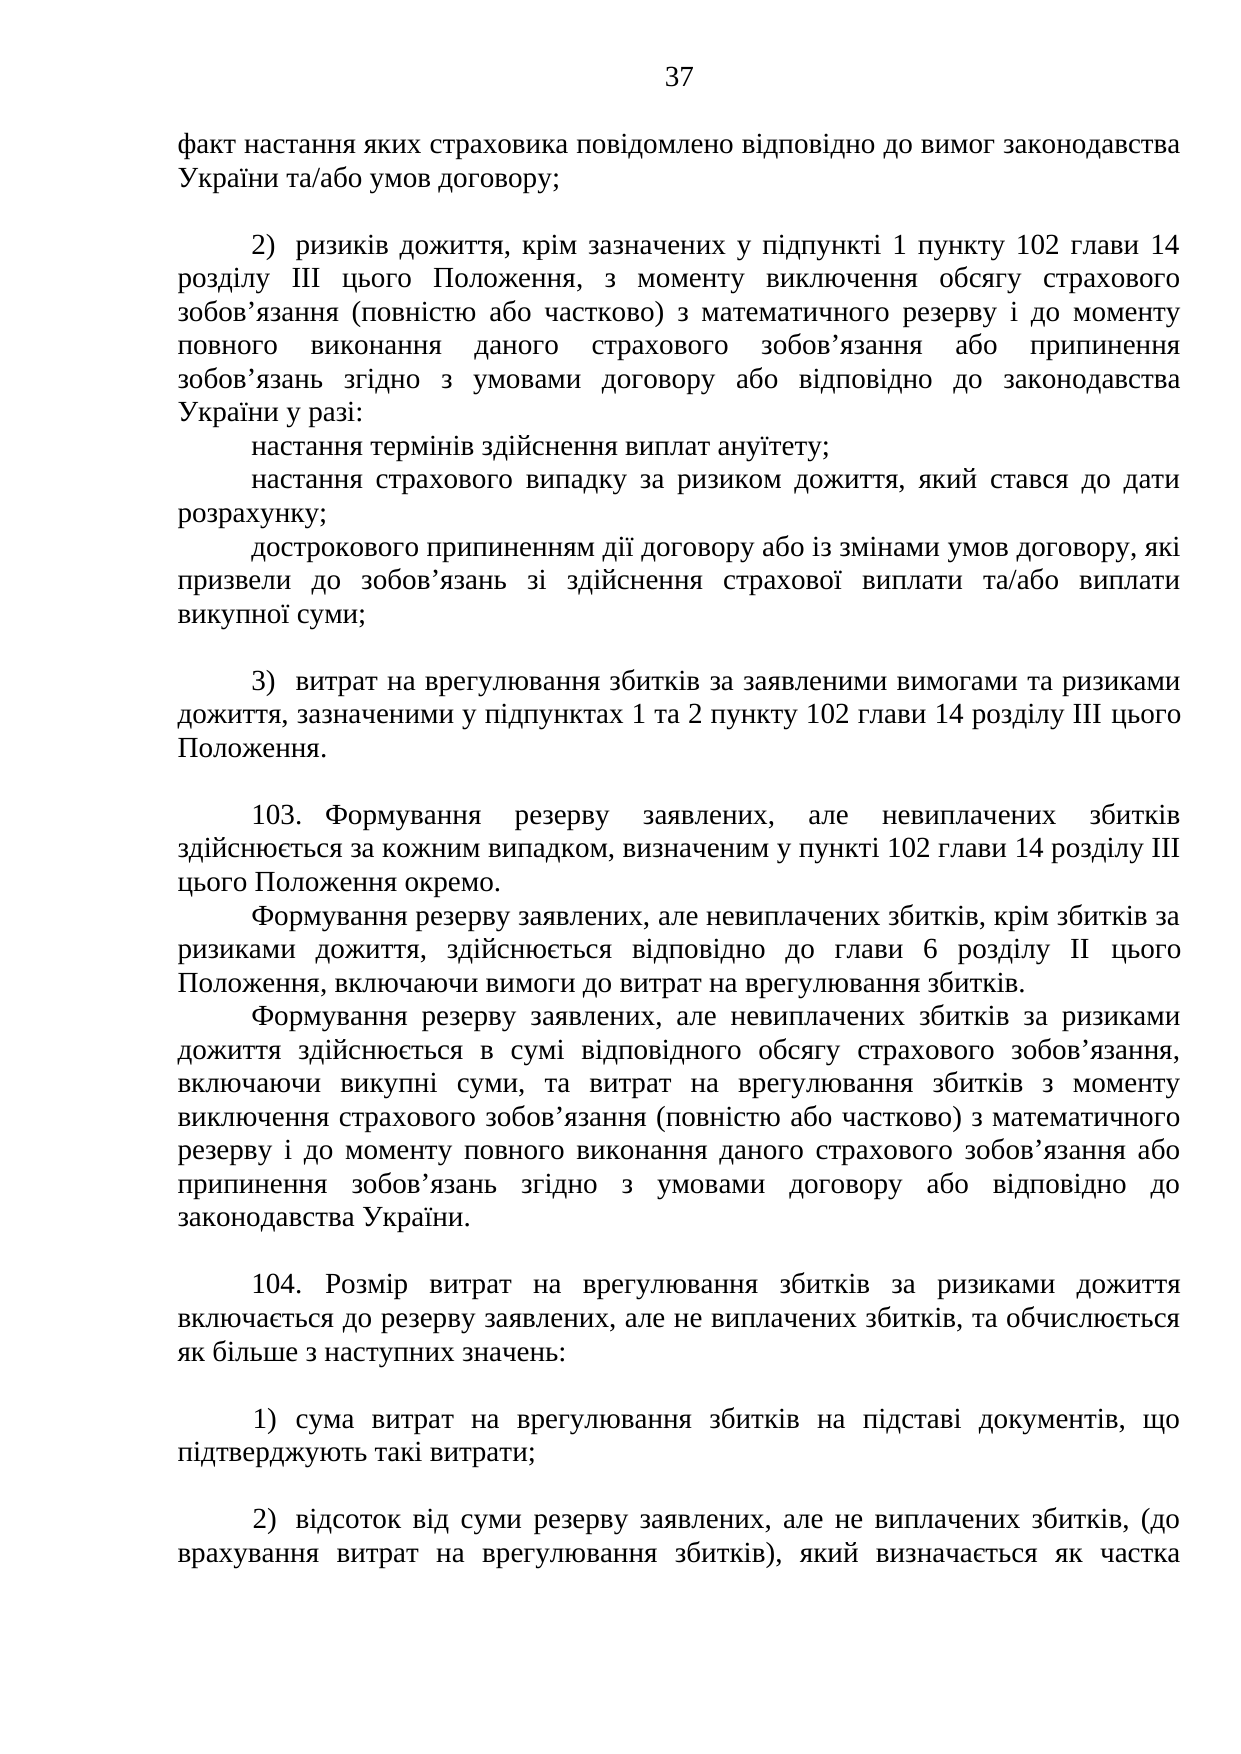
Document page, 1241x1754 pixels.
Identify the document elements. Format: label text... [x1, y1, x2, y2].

list ризиків дожиття, крім зазначених у підпункті 1 пункту 102 глави 14 розділу ІІІ цього Положення, з моменту виключення обсягу страхового зобов’язання (повністю або частково) з математичного резерву і до моменту повного виконання даного страхового зобов’язання або припинення зобов’язань згідно з умовами договору або відповідно до законодавства України у разі: [177, 227, 1181, 428]
text Формування резерву заявлених, але невиплачених збитків за ризиками дожиття здійснюється в сумі відповідного обсягу страхового зобов’язання, включаючи викупні суми, та витрат на врегулювання збитків з моменту виключення страхового зобов’язання (повністю або частково) з математичного резерву і до моменту повного виконання даного страхового зобов’язання або припинення зобов’язань згідно з умовами договору або відповідно до законодавства України. [177, 998, 1181, 1233]
list сума витрат на врегулювання збитків на підставі документів, що підтверджують такі витрати; [177, 1401, 1181, 1468]
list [177, 1501, 1181, 1568]
text дострокового припиненням дії договору або із змінами умов договору, які призвели до зобов’язань зі здійснення страхової виплати та/або виплати викупної суми; [177, 529, 1181, 629]
text настання страхового випадку за ризиком дожиття, який стався до дати розрахунку; [177, 462, 1181, 529]
list витрат на врегулювання збитків за заявленими вимогами та ризиками дожиття, зазначеними у підпунктах 1 та 2 пункту 102 глави 14 розділу ІІІ цього Положення. [177, 663, 1181, 763]
text настання термінів здійснення виплат ануїтету; [177, 428, 1181, 462]
text Формування резерву заявлених, але невиплачених збитків, крім збитків за ризиками дожиття, здійснюється відповідно до глави 6 розділу ІІ цього Положення, включаючи вимоги до витрат на врегулювання збитків. [177, 898, 1181, 998]
list Формування резерву заявлених, але невиплачених збитків здійснюється за кожним випадком, визначеним у пункті 102 глави 14 розділу ІІІ цього Положення окремо. [177, 797, 1181, 898]
list Розмір витрат на врегулювання збитків за ризиками дожиття включається до резерву заявлених, але не виплачених збитків, та обчислюється як більше з наступних значень: [177, 1267, 1181, 1367]
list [177, 126, 1181, 193]
